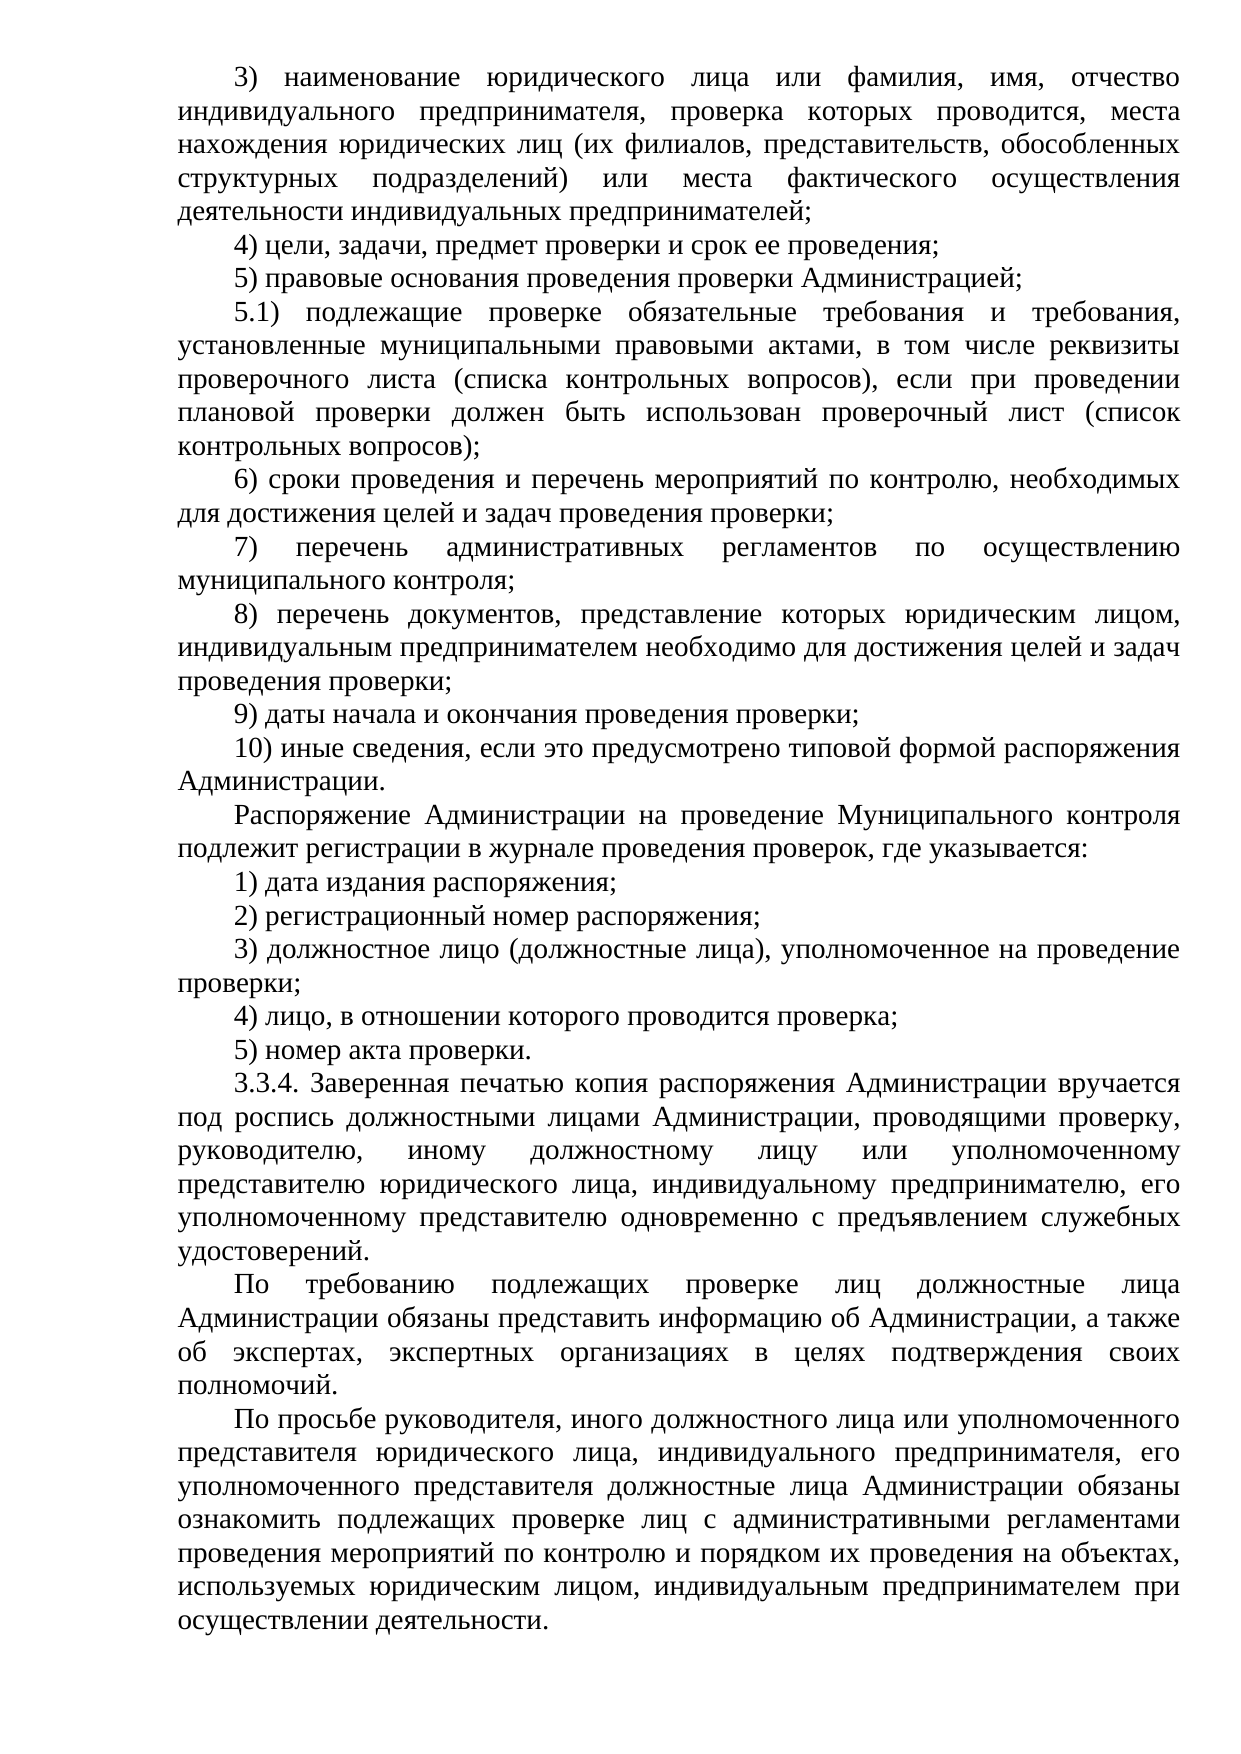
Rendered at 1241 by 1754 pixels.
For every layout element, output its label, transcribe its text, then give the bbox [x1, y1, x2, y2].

text 3) должностное лицо (должностные лица), уполномоченное на проведение проверки; [177, 931, 1181, 998]
text По требованию подлежащих проверке лиц должностные лица Администрации обязаны представить информацию об Администрации, а также об экспертах, экспертных организациях в целях подтверждения своих полномочий. [177, 1267, 1181, 1401]
text 3) наименование юридического лица или фамилия, имя, отчество индивидуального предпринимателя, проверка которых проводится, места нахождения юридических лиц (их филиалов, представительств, обособленных структурных подразделений) или места фактического осуществления деятельности индивидуальных предпринимателей; [177, 59, 1181, 227]
text 2) регистрационный номер распоряжения; [177, 898, 1181, 931]
text 3.3.4. Заверенная печатью копия распоряжения Администрации вручается под роспись должностными лицами Администрации, проводящими проверку, руководителю, иному должностному лицу или уполномоченному представителю юридического лица, индивидуальному предпринимателю, его уполномоченному представителю одновременно с предъявлением служебных удостоверений. [177, 1065, 1181, 1267]
text По просьбе руководителя, иного должностного лица или уполномоченного представителя юридического лица, индивидуального предпринимателя, его уполномоченного представителя должностные лица Администрации обязаны ознакомить подлежащих проверке лиц с административными регламентами проведения мероприятий по контролю и порядком их проведения на объектах, используемых юридическим лицом, индивидуальным предпринимателем при осуществлении деятельности. [177, 1401, 1181, 1636]
text 10) иные сведения, если это предусмотрено типовой формой распоряжения Администрации. [177, 730, 1181, 797]
text 4) лицо, в отношении которого проводится проверка; [177, 998, 1181, 1032]
text 5.1) подлежащие проверке обязательные требования и требования, установленные муниципальными правовыми актами, в том числе реквизиты проверочного листа (списка контрольных вопросов), если при проведении плановой проверки должен быть использован проверочный лист (список контрольных вопросов); [177, 294, 1181, 462]
text 8) перечень документов, представление которых юридическим лицом, индивидуальным предпринимателем необходимо для достижения целей и задач проведения проверки; [177, 596, 1181, 696]
text 9) даты начала и окончания проведения проверки; [177, 696, 1181, 730]
text 5) правовые основания проведения проверки Администрацией; [177, 260, 1181, 294]
text 1) дата издания распоряжения; [177, 864, 1181, 898]
text 4) цели, задачи, предмет проверки и срок ее проведения; [177, 227, 1181, 260]
text 7) перечень административных регламентов по осуществлению муниципального контроля; [177, 529, 1181, 596]
text 5) номер акта проверки. [177, 1032, 1181, 1065]
text 6) сроки проведения и перечень мероприятий по контролю, необходимых для достижения целей и задач проведения проверки; [177, 462, 1181, 529]
text Распоряжение Администрации на проведение Муниципального контроля подлежит регистрации в журнале проведения проверок, где указывается: [177, 797, 1181, 864]
